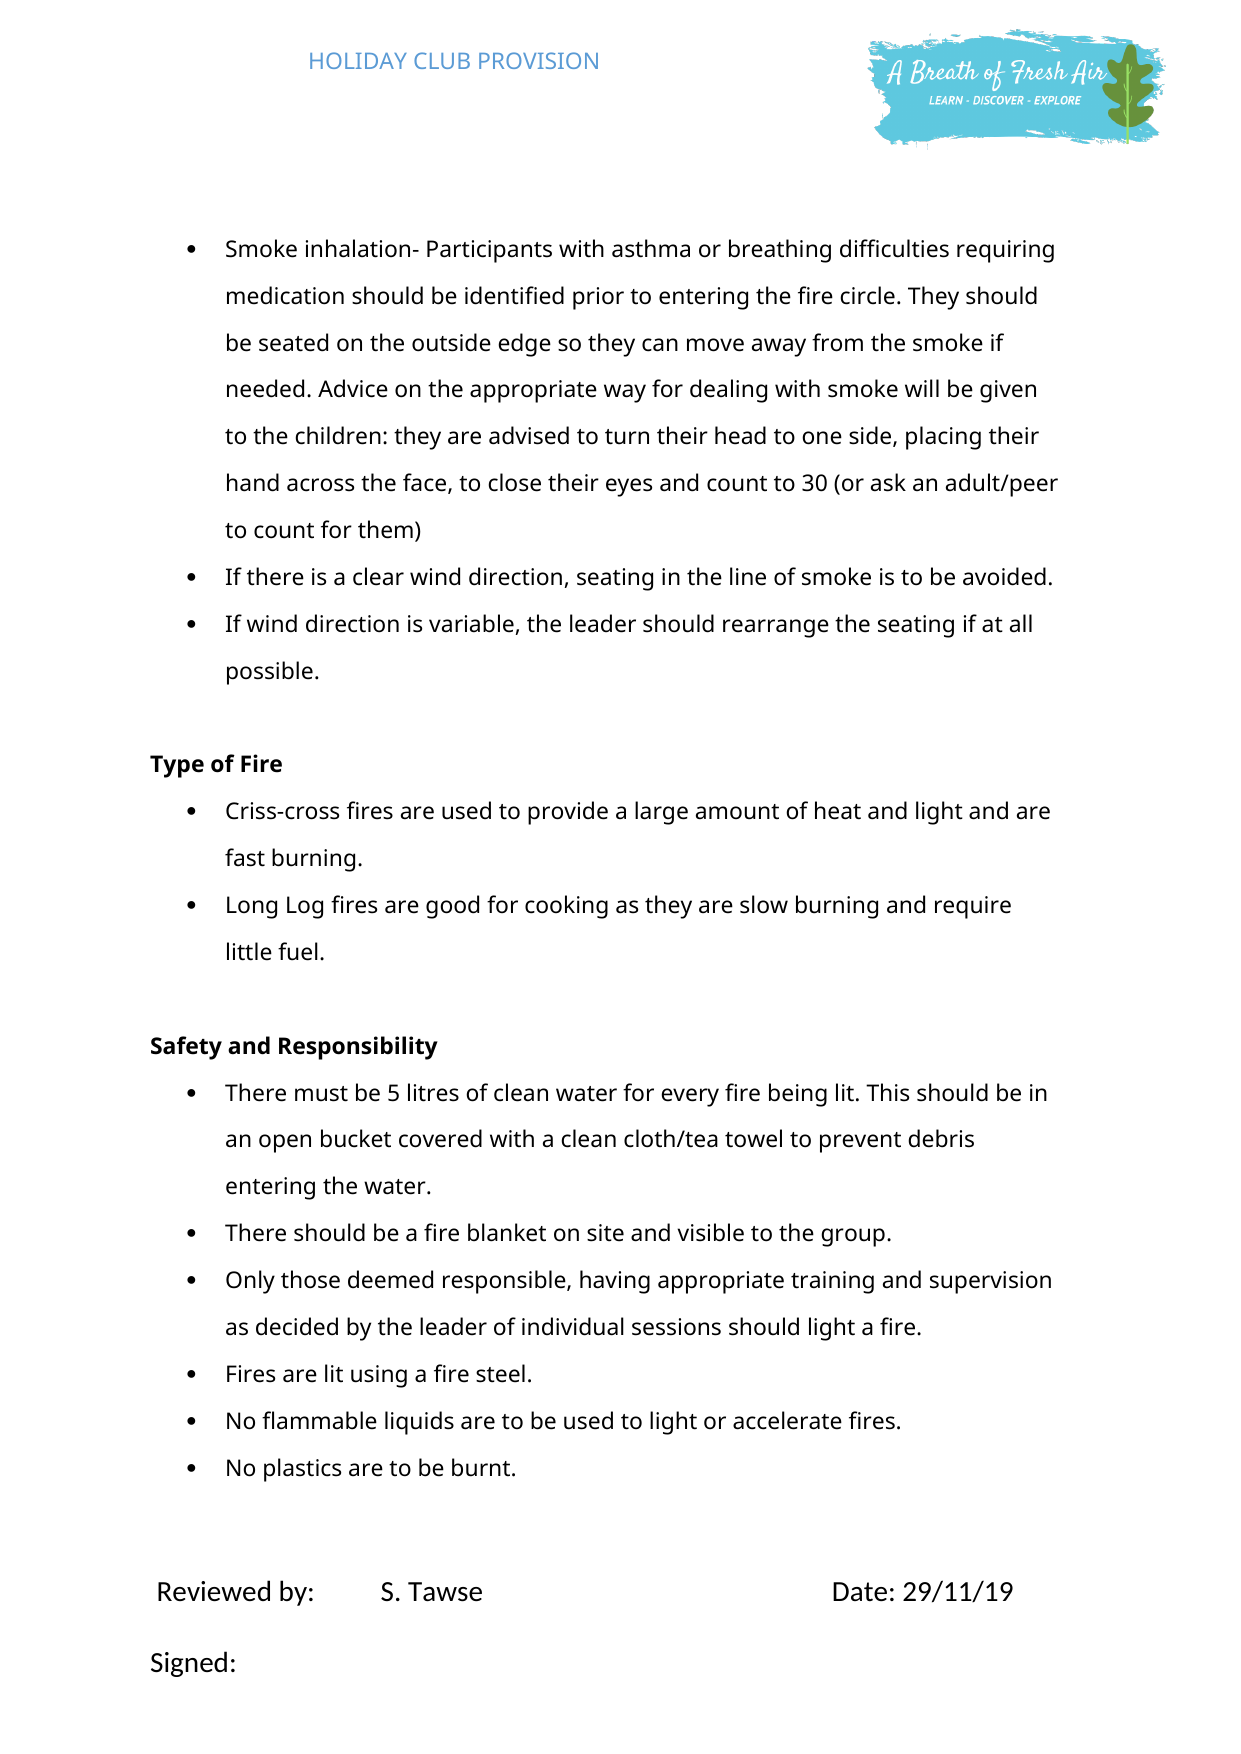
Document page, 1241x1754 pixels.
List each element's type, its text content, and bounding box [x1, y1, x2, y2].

list There should be a fire blanket on site and visible to the group. [187, 1217, 1063, 1248]
list There must be 5 litres of clean water for every fire being lit. This should be in an open bucket covered with a clean cloth/tea towel to prevent debris entering the water. [187, 1076, 1063, 1201]
text Type of Fire [150, 748, 1063, 779]
list Fires are lit using a fire steel. [187, 1358, 1063, 1389]
list No flammable liquids are to be used to light or accelerate fires. [187, 1404, 1063, 1436]
list If there is a clear wind direction, seating in the line of smoke is to be avoided. [187, 561, 1063, 592]
list Criss-cross fires are used to provide a large amount of heat and light and are fast burning. Fire Safety Policy [187, 795, 1063, 873]
list Only those deemed responsible, having appropriate training and supervision as decided by the leader of individual sessions should light a fire. [187, 1264, 1063, 1342]
text Safety and Responsibility [150, 1029, 1063, 1061]
list Long Log fires are good for cooking as they are slow burning and require little fuel. [187, 889, 1063, 967]
list No plastics are to be burnt. [187, 1451, 1063, 1483]
list If wind direction is variable, the leader should rearrange the seating if at all possible. [187, 608, 1063, 686]
picture [862, 20, 1166, 155]
list Smoke inhalation- Participants with asthma or breathing difficulties requiring medication should be identified prior to entering the fire circle. They should be seated on the outside edge so they can move away from the smoke if needed. Advice on the appropriate way for dealing with smoke will be given to the children: they are advised to turn their head to one side, placing their hand across the face, to close their eyes and count to 30 (or ask an adult/peer to count for them) [187, 233, 1063, 545]
